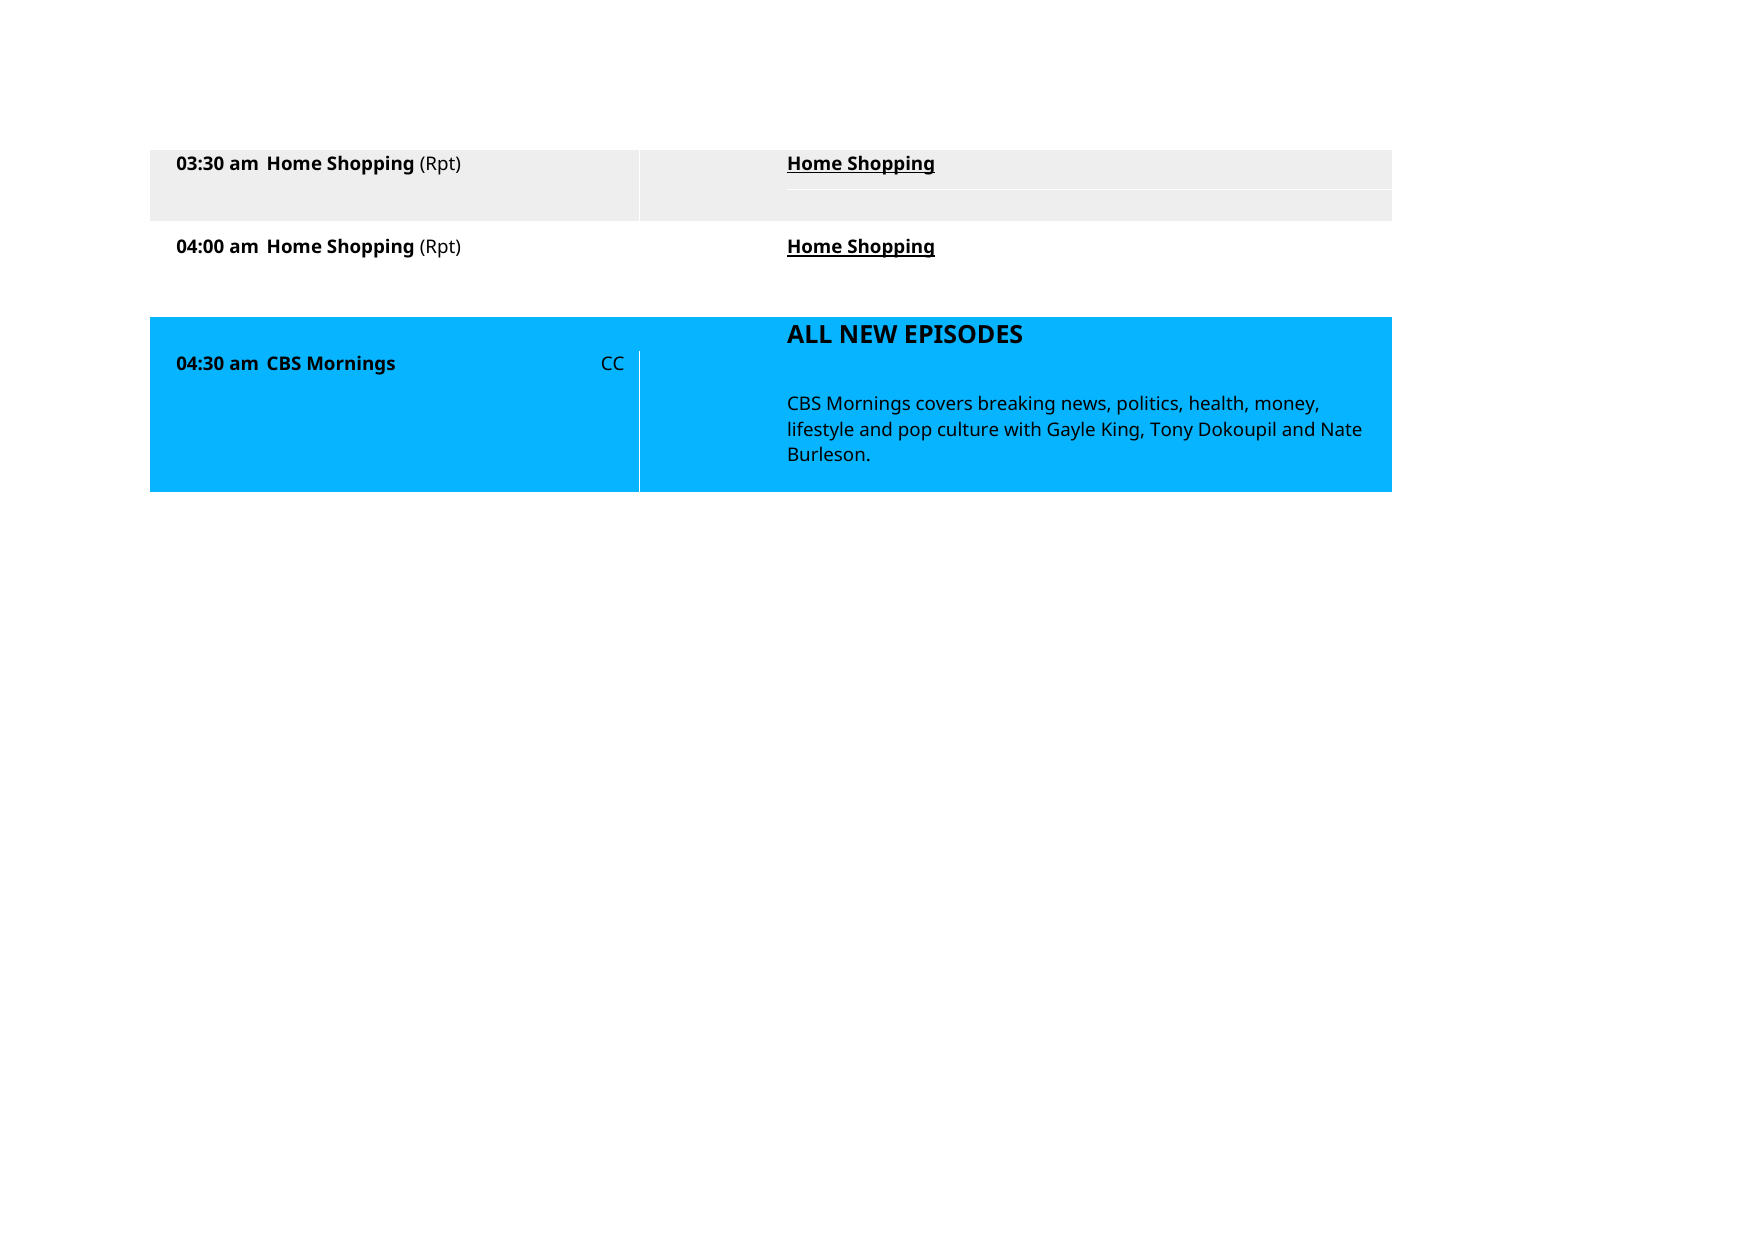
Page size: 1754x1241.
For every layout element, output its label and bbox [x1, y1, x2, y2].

table_cell [150, 150, 1392, 317]
table_cell [150, 351, 1392, 1090]
